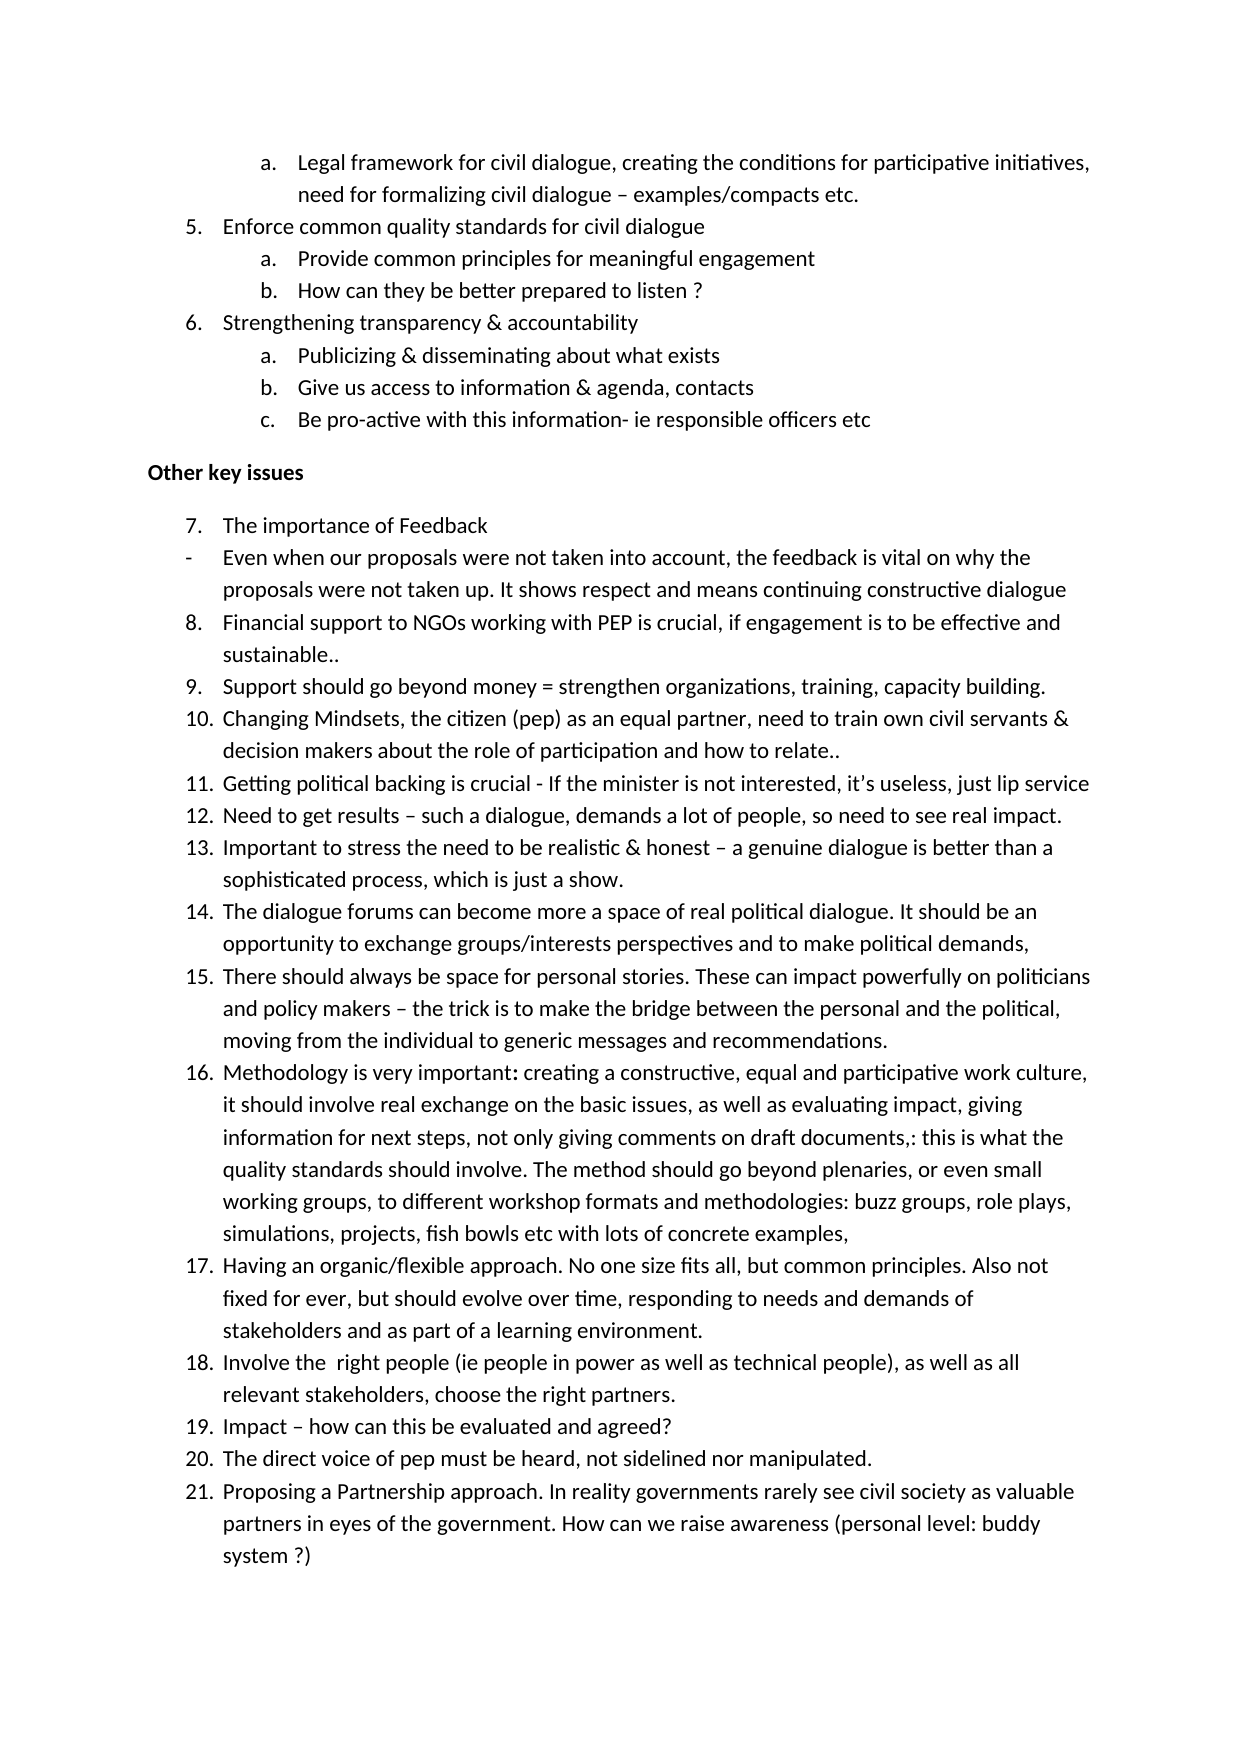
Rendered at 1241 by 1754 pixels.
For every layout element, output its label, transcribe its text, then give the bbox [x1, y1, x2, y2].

list Having an organic/flexible approach. No one size fits all, but common principles. Also not fixed for ever, but should evolve over time, responding to needs and demands of stakeholders and as part of a learning environment. [185, 1251, 1093, 1344]
list Financial support to NGOs working with PEP is crucial, if engagement is to be effective and sustainable.. [185, 608, 1093, 668]
list Involve the right people (ie people in power as well as technical people), as well as all relevant stakeholders, choose the right partners. [185, 1348, 1093, 1408]
list Publicizing & disseminating about what exists [260, 341, 1093, 369]
list Give us access to information & agenda, contacts [260, 373, 1093, 401]
list Strengthening transparency & accountability [185, 308, 1093, 337]
list Even when our proposals were not taken into account, the feedback is vital on why the proposals were not taken up. It shows respect and means continuing constructive dialogue [185, 543, 1093, 603]
list The direct voice of pep must be heard, not sidelined nor manipulated. [185, 1444, 1093, 1473]
list Changing Mindsets, the citizen (pep) as an equal partner, need to train own civil servants & decision makers about the role of participation and how to relate.. [185, 704, 1093, 764]
list Provide common principles for meaningful engagement [260, 244, 1093, 272]
list Support should go beyond money = strengthen organizations, training, capacity building. [185, 672, 1093, 700]
list Enforce common quality standards for civil dialogue [185, 212, 1093, 240]
text Other key issues [148, 458, 1093, 486]
list The importance of Feedback [185, 511, 1093, 539]
list Need to get results – such a dialogue, demands a lot of people, so need to see real impact. [185, 801, 1093, 829]
list There should always be space for personal stories. These can impact powerfully on politicians and policy makers – the trick is to make the bridge between the personal and the political, moving from the individual to generic messages and recommendations. [185, 962, 1093, 1054]
list Methodology is very important: creating a constructive, equal and participative work culture, it should involve real exchange on the basic issues, as well as evaluating impact, giving information for next steps, not only giving comments on draft documents,: this is what the quality standards should involve. The method should go beyond plenaries, or even small working groups, to different workshop formats and methodologies: buzz groups, role plays, simulations, projects, fish bowls etc with lots of concrete examples, [185, 1058, 1093, 1247]
list Be pro-active with this information- ie responsible officers etc [260, 405, 1093, 433]
list Getting political backing is crucial - If the minister is not interested, it’s useless, just lip service [185, 769, 1093, 797]
list The dialogue forums can become more a space of real political dialogue. It should be an opportunity to exchange groups/interests perspectives and to make political demands, [185, 897, 1093, 958]
list Proposing a Partnership approach. In reality governments rarely see civil society as valuable partners in eyes of the government. How can we raise awareness (personal level: buddy system ?) [185, 1477, 1093, 1569]
list How can they be better prepared to listen ? [260, 276, 1093, 304]
list Important to stress the need to be realistic & honest – a genuine dialogue is better than a sophisticated process, which is just a show. [185, 833, 1093, 893]
list Impact – how can this be evaluated and agreed? [185, 1412, 1093, 1440]
list Legal framework for civil dialogue, creating the conditions for participative initiatives, need for formalizing civil dialogue – examples/compacts etc. [260, 148, 1093, 208]
